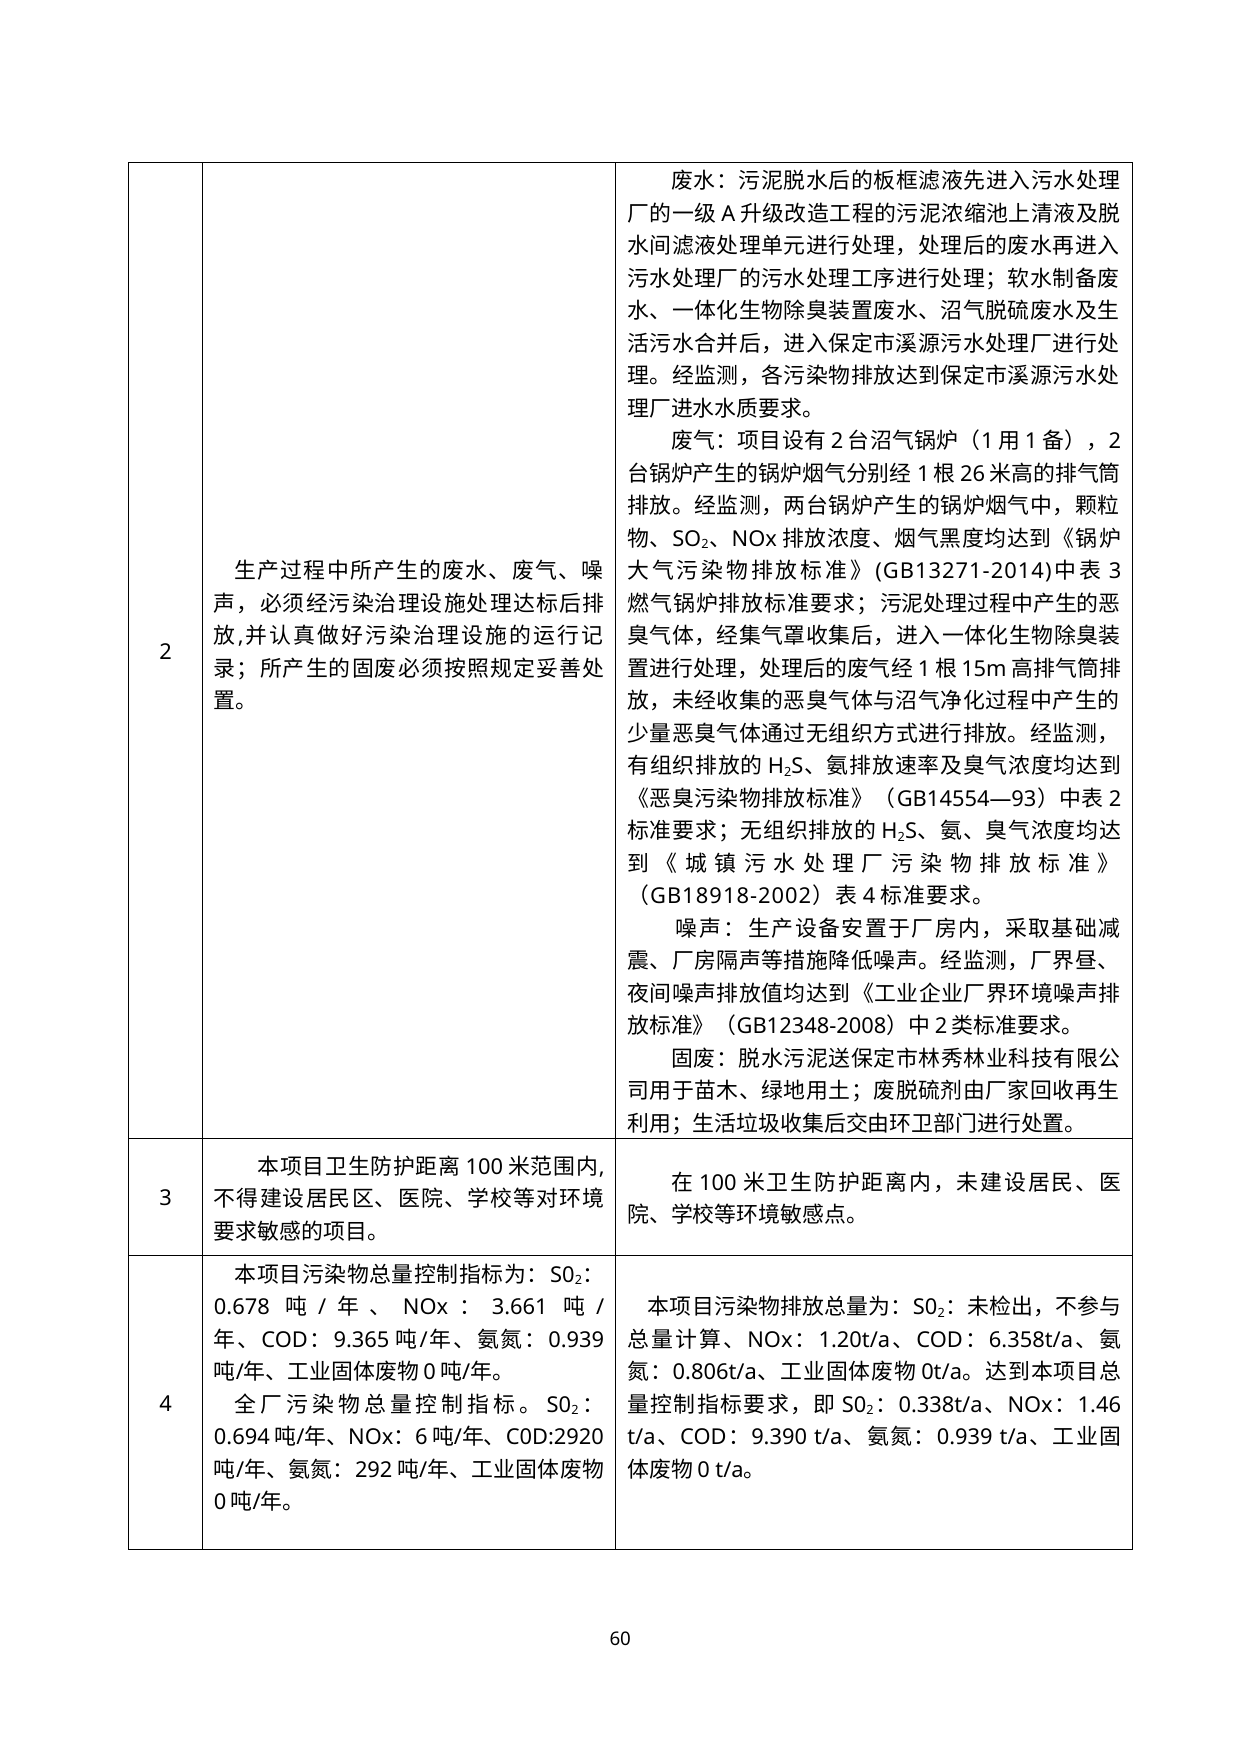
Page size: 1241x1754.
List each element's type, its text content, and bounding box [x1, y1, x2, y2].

table_cell 3 [129, 1139, 202, 1255]
table_cell 生产过程中所产生的废水、废气、噪声，必须经污染治理设施处理达标后排放,并认真做好污染治理设施的运行记录；所产生的固废必须按照规定妥善处置。 [203, 163, 615, 1138]
table_cell 2 [129, 163, 202, 1138]
table_cell 废水：污泥脱水后的板框滤液先进入污水处理厂的一级A升级改造工程的污泥浓缩池上清液及脱水间滤液处理单元进行处理，处理后的废水再进入污水处理厂的污水处理工序进行处理；软水制备废水、一体化生物除臭装置废水、沼气脱硫废水及生活污水合并后，进入保定市溪源污水处理厂进行处理。经监测，各污染物排放达到保定市溪源污水处理厂进水水质要求。 废气：项目设有2台沼气锅炉（1用1备），2台锅炉产生的锅炉烟气分别经1根26米高的排气筒排放。经监测，两台锅炉产生的锅炉烟气中，颗粒物、SO2、NOx排放浓度、烟气黑度均达到《锅炉大气污染物排放标准》(GB13271-2014)中表3燃气锅炉排放标准要求；污泥处理过程中产生的恶臭气体，经集气罩收集后，进入一体化生物除臭装置进行处理，处理后的废气经1根15m高排气筒排放，未经收集的恶臭气体与沼气净化过程中产生的少量恶臭气体通过无组织方式进行排放。经监测，有组织排放的H2S、氨排放速率及臭气浓度均达到《恶臭污染物排放标准》（GB14554—93）中表2标准要求；无组织排放的H2S、氨、臭气浓度均达到《城镇污水处理厂污染物排放标准》（GB18918-2002）表4标准要求。 噪声：生产设备安置于厂房内，采取基础减震、厂房隔声等措施降低噪声。经监测，厂界昼、夜间噪声排放值均达到《工业企业厂界环境噪声排放标准》（GB12348-2008）中2类标准要求。 固废：脱水污泥送保定市林秀林业科技有限公司用于苗木、绿地用土；废脱硫剂由厂家回收再生利用；生活垃圾收集后交由环卫部门进行处置。 [616, 163, 1132, 1138]
table_cell 本项目卫生防护距离100米范围内,不得建设居民区、医院、学校等对环境要求敏感的项目。 [203, 1139, 615, 1255]
table_cell 在100米卫生防护距离内，未建设居民、医院、学校等环境敏感点。 [616, 1139, 1132, 1255]
table_cell 本项目污染物总量控制指标为：S02：0.678吨/年、NOx：3.661吨/年、COD：9.365吨/年、氨氮：0.939吨/年、工业固体废物0吨/年。 全厂污染物总量控制指标。S02：0.694吨/年、NOx：6吨/年、C0D:2920吨/年、氨氮：292吨/年、工业固体废物0吨/年。 [203, 1256, 615, 1549]
table_cell 4 [129, 1256, 202, 1549]
table_cell 本项目污染物排放总量为：S02：未检出，不参与总量计算、NOx：1.20t/a、COD：6.358t/a、氨氮：0.806t/a、工业固体废物0t/a。达到本项目总量控制指标要求，即S02：0.338t/a、NOx：1.46 t/a、COD：9.390 t/a、氨氮：0.939 t/a、工业固体废物0 t/a。 [616, 1256, 1132, 1549]
